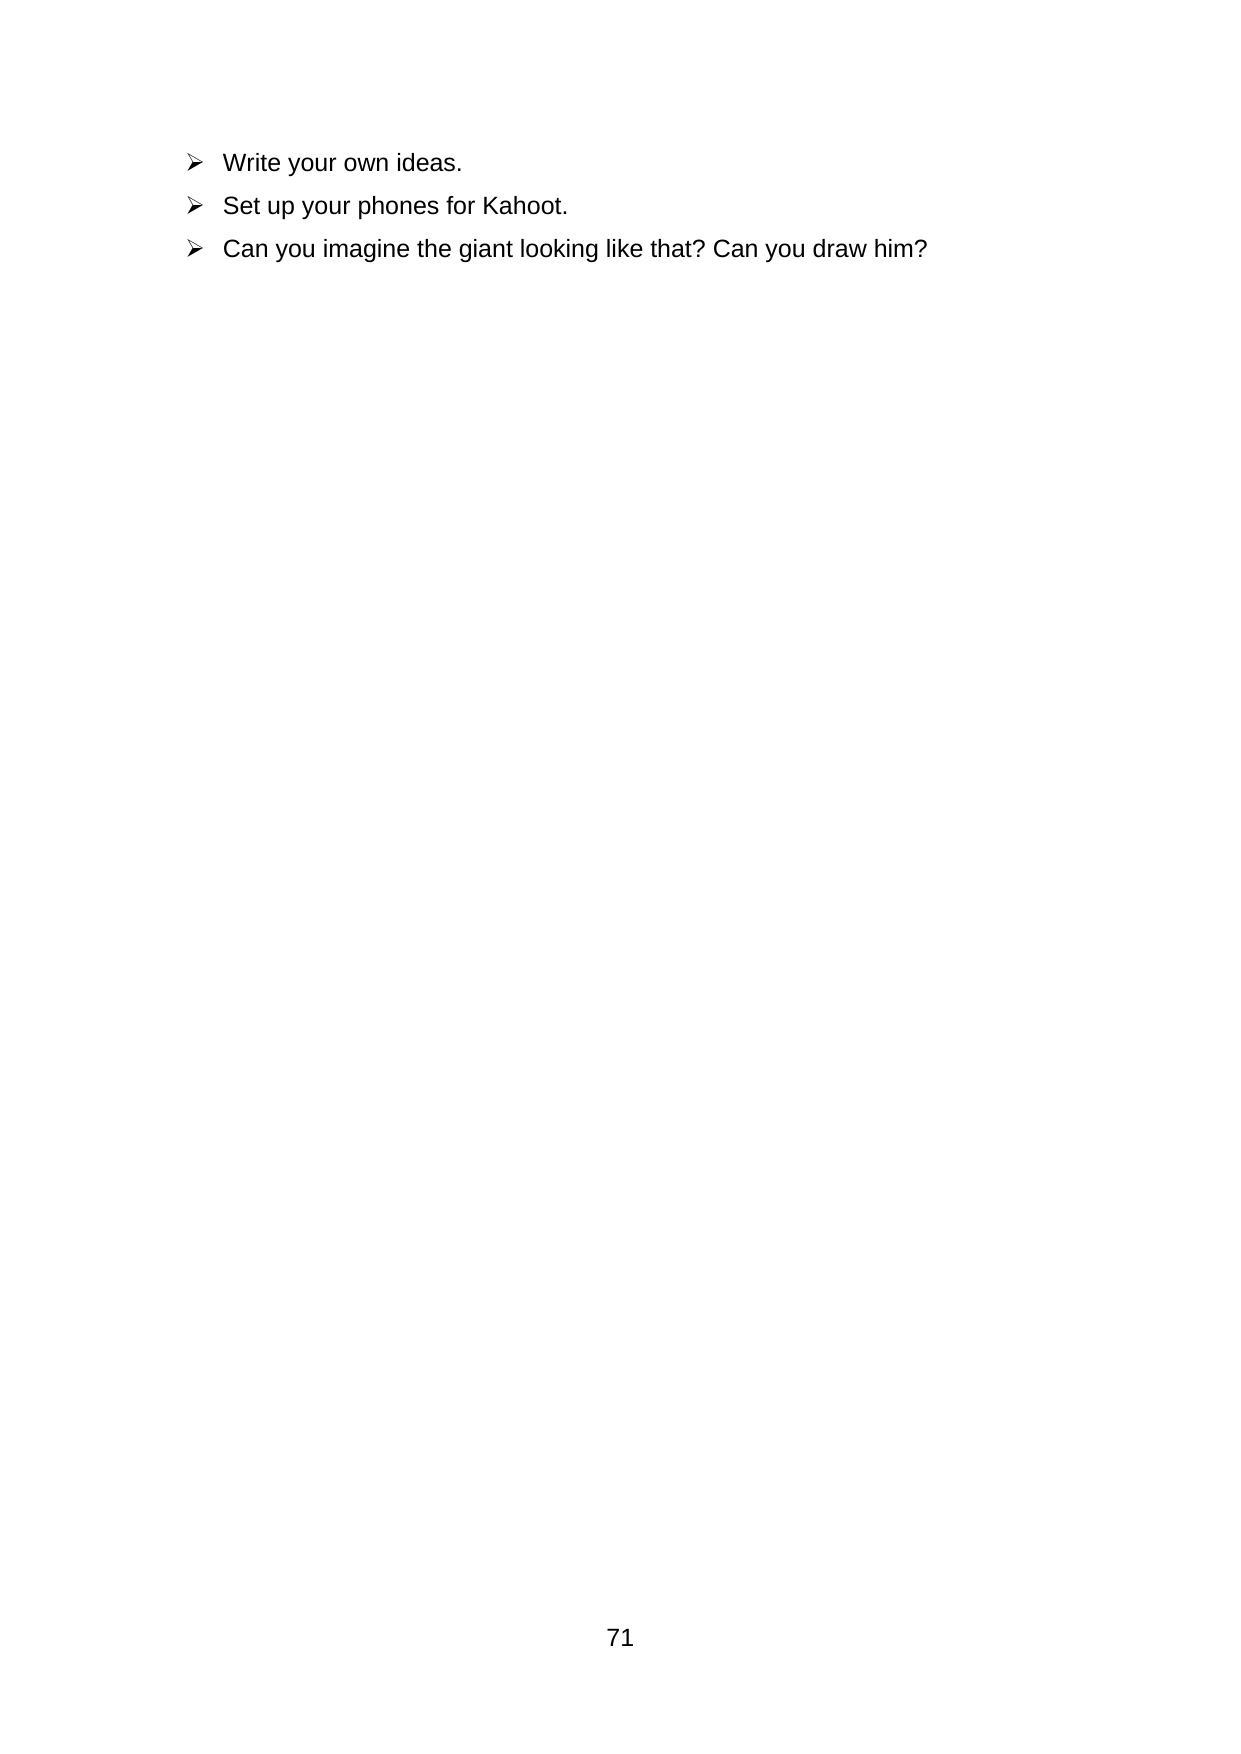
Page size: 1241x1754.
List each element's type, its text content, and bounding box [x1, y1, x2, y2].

list Set up your phones for Kahoot. [185, 191, 1093, 220]
list Can you imagine the giant looking like that? Can you draw him? [185, 234, 1093, 263]
list Write your own ideas. [185, 148, 1093, 176]
